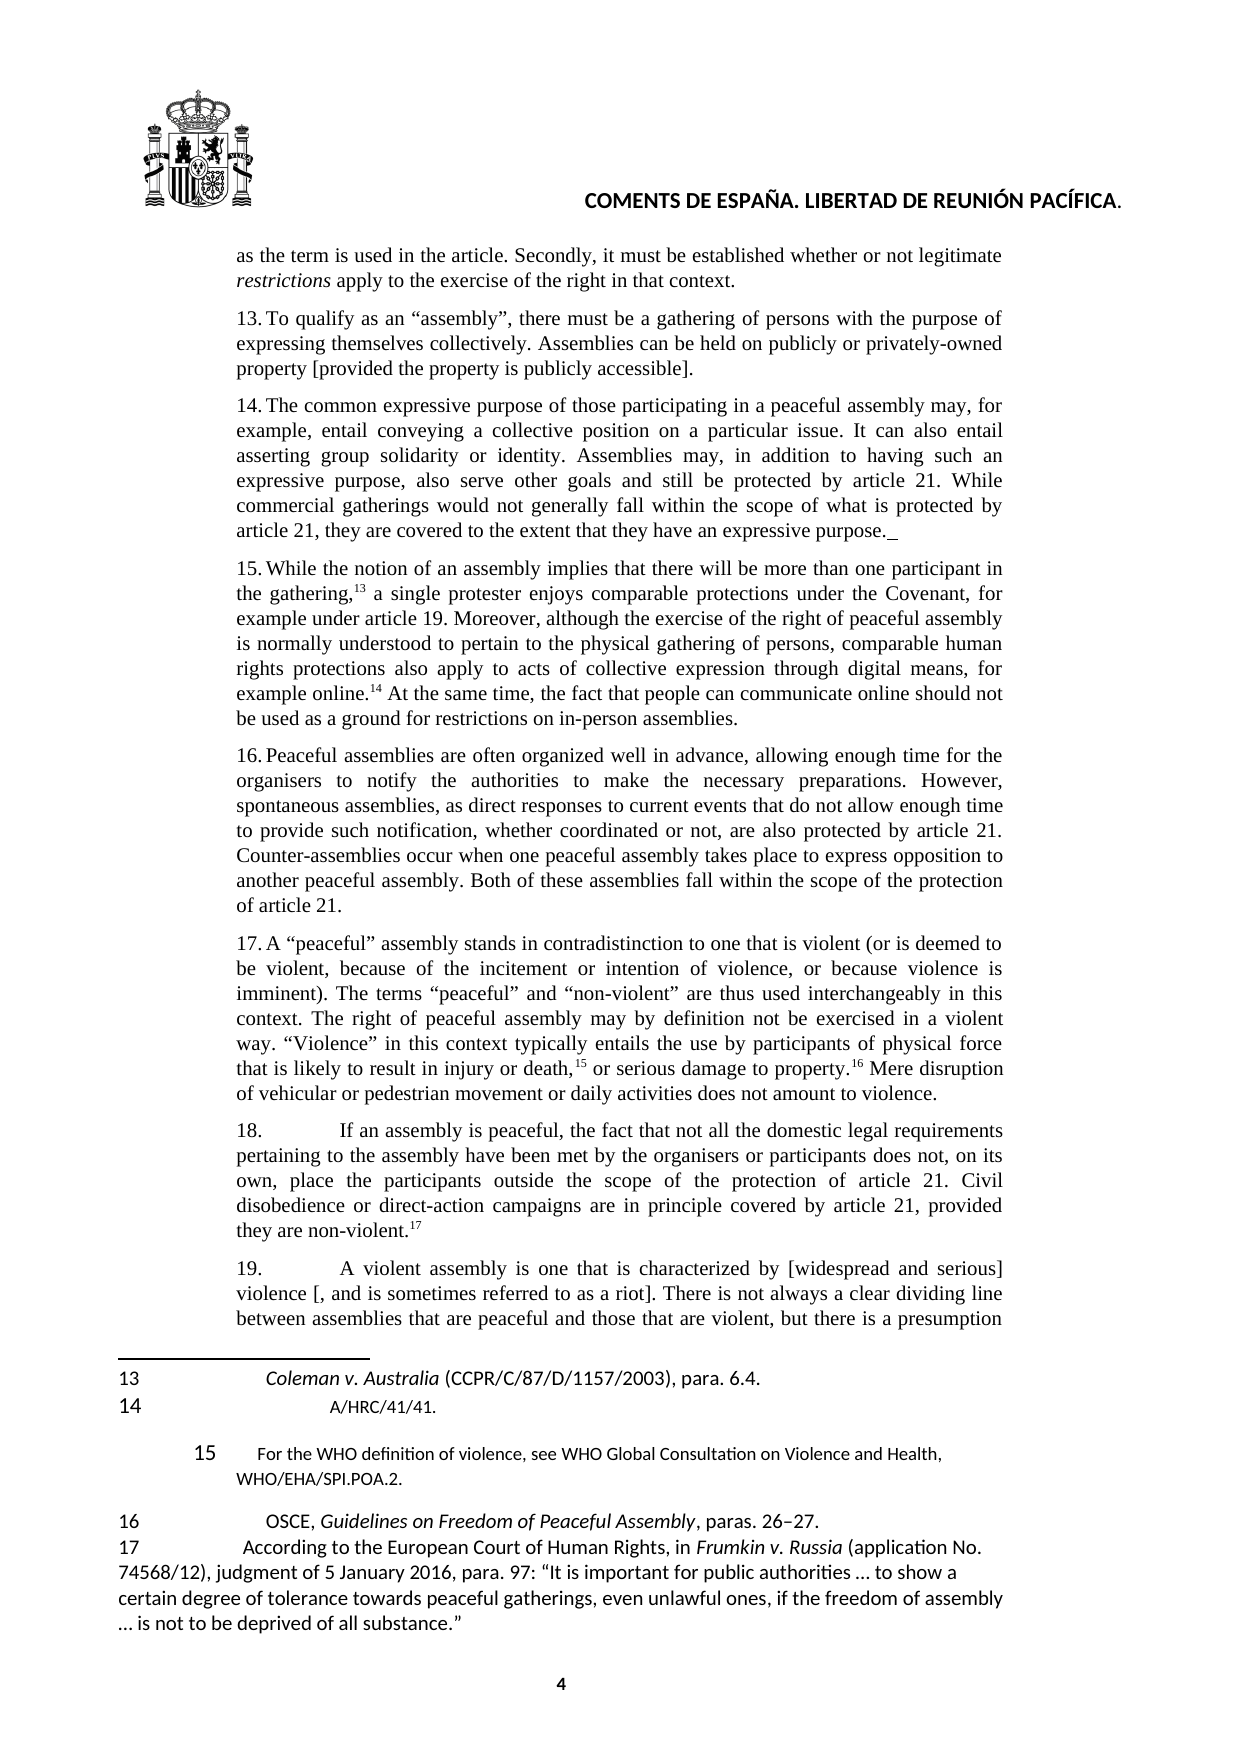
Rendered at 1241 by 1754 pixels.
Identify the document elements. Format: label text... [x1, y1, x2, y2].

text 16. Peaceful assemblies are often organized well in advance, allowing enough time for the organisers to notify the authorities to make the necessary preparations. However, spontaneous assemblies, as direct responses to current events that do not allow enough time to provide such notification, whether coordinated or not, are also protected by article 21. Counter-assemblies occur when one peaceful assembly takes place to express opposition to another peaceful assembly. Both of these assemblies fall within the scope of the protection of article 21. [236, 742, 1004, 917]
text 14. The common expressive purpose of those participating in a peaceful assembly may, for example, entail conveying a collective position on a particular issue. It can also entail asserting group solidarity or identity. Assemblies may, in addition to having such an expressive purpose, also serve other goals and still be protected by article 21. While commercial gatherings would not generally fall within the scope of what is protected by article 21, they are covered to the extent that they have an expressive purpose. [236, 392, 1004, 542]
text 18. If an assembly is peaceful, the fact that not all the domestic legal requirements pertaining to the assembly have been met by the organisers or participants does not, on its own, place the participants outside the scope of the protection of article 21. Civil disobedience or direct-action campaigns are in principle covered by article 21, provided they are non-violent. [236, 1117, 1004, 1242]
picture [141, 88, 257, 209]
text 17. A “peaceful” assembly stands in contradistinction to one that is violent (or is deemed to be violent, because of the incitement or intention of violence, or because violence is imminent). The terms “peaceful” and “non-violent” are thus used interchangeably in this context. The right of peaceful assembly may by definition not be exercised in a violent way. “Violence” in this context typically entails the use by participants of physical force that is likely to result in injury or death, or serious damage to property. Mere disruption of vehicular or pedestrian movement or daily activities does not amount to violence. [236, 930, 1004, 1105]
text 15. While the notion of an assembly implies that there will be more than one participant in the gathering, a single protester enjoys comparable protections under the Covenant, for example under article 19. Moreover, although the exercise of the right of peaceful assembly is normally understood to pertain to the physical gathering of persons, comparable human rights protections also apply to acts of collective expression through digital means, for example online. At the same time, the fact that people can communicate online should not be used as a ground for restrictions on in-person assemblies. [236, 555, 1004, 730]
text 13. To qualify as an “assembly”, there must be a gathering of persons with the purpose of expressing themselves collectively. Assemblies can be held on publicly or privately-owned property [provided the property is publicly accessible]. [236, 305, 1004, 380]
